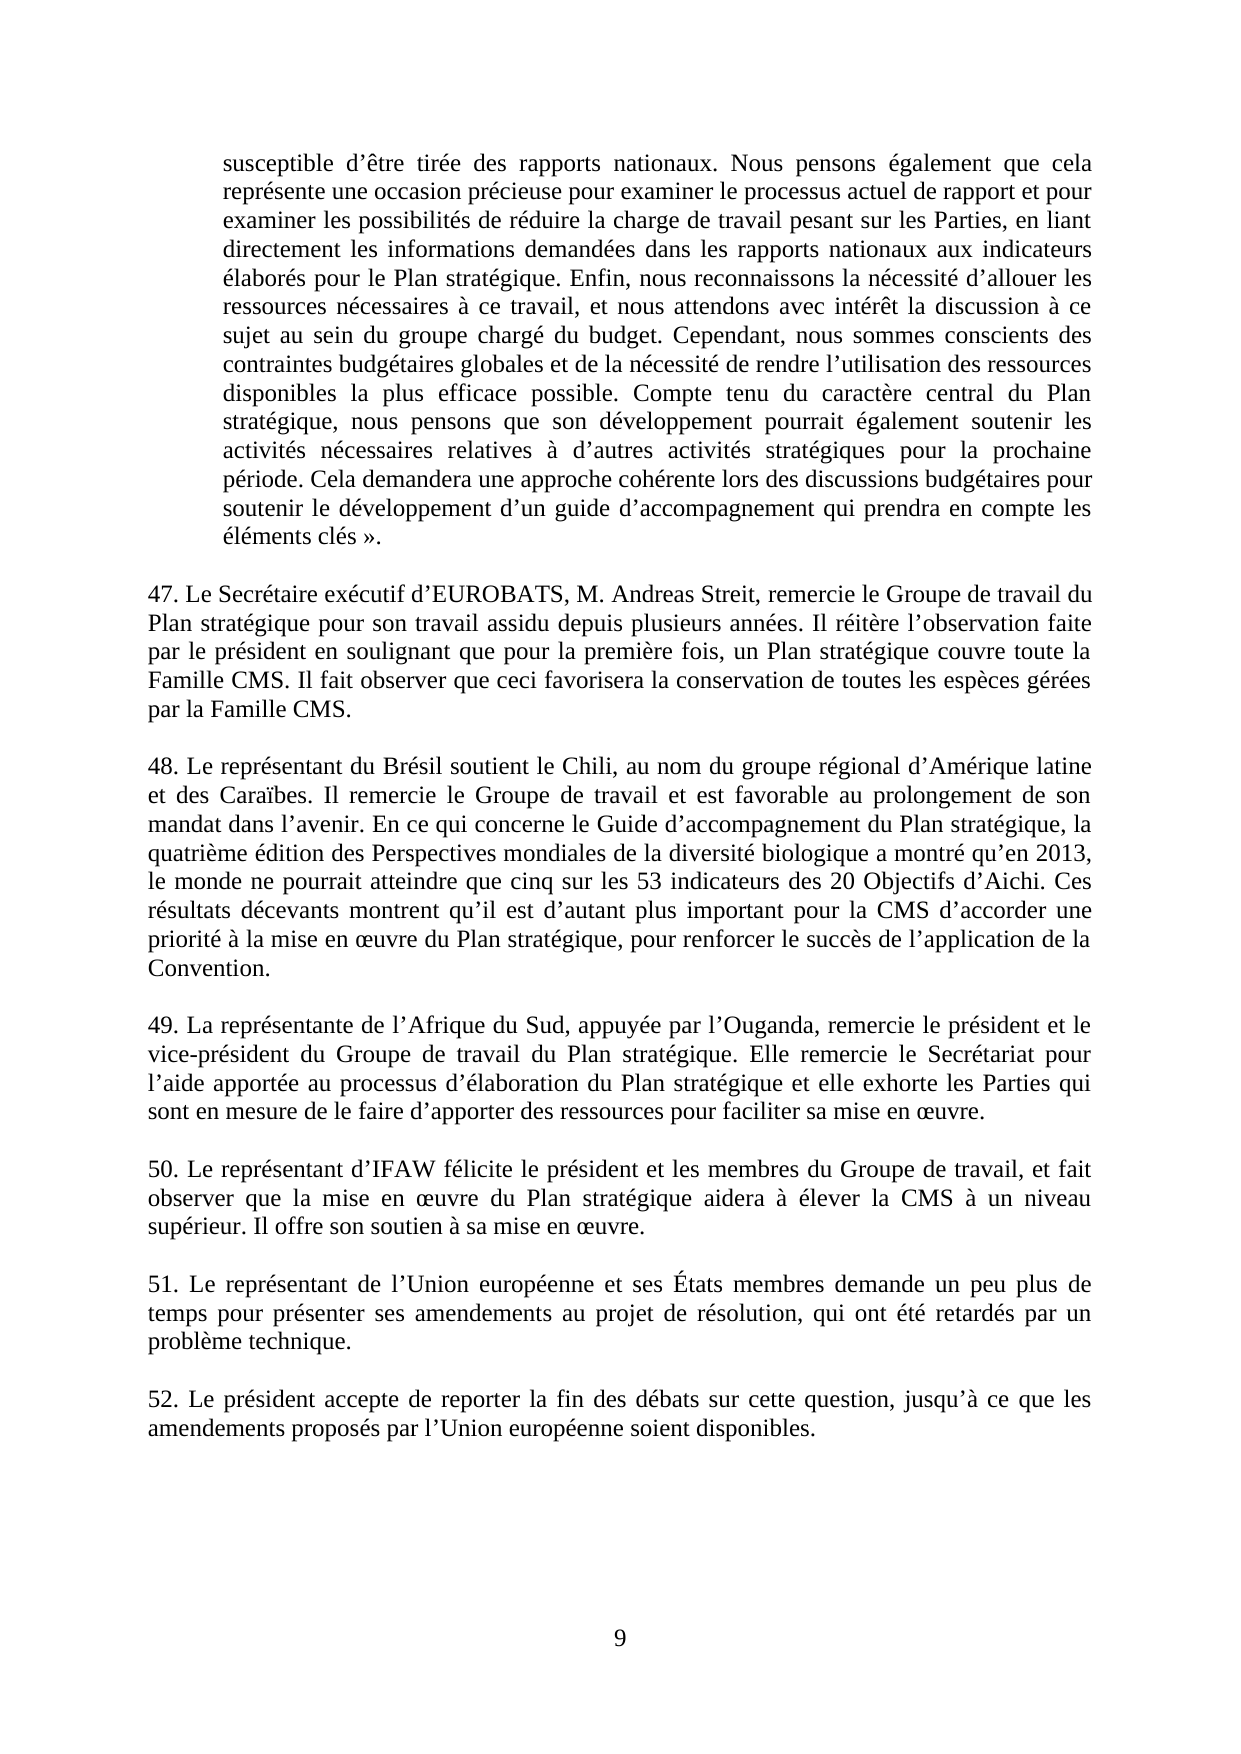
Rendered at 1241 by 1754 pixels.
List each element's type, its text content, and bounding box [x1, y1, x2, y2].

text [223, 148, 1093, 550]
text 47. Le Secrétaire exécutif d’EUROBATS, M. Andreas Streit, remercie le Groupe de travail du Plan stratégique pour son travail assidu depuis plusieurs années. Il réitère l’observation faite par le président en soulignant que pour la première fois, un Plan stratégique couvre toute la Famille CMS. Il fait observer que ceci favorisera la conservation de toutes les espèces gérées par la Famille CMS. [148, 579, 1093, 723]
text 51. Le représentant de l’Union européenne et ses États membres demande un peu plus de temps pour présenter ses amendements au projet de résolution, qui ont été retardés par un problème technique. [148, 1269, 1093, 1355]
text 48. Le représentant du Brésil soutient le Chili, au nom du groupe régional d’Amérique latine et des Caraïbes. Il remercie le Groupe de travail et est favorable au prolongement de son mandat dans l’avenir. En ce qui concerne le Guide d’accompagnement du Plan stratégique, la quatrième édition des Perspectives mondiales de la diversité biologique a montré qu’en 2013, le monde ne pourrait atteindre que cinq sur les 53 indicateurs des 20 Objectifs d’Aichi. Ces résultats décevants montrent qu’il est d’autant plus important pour la CMS d’accorder une priorité à la mise en œuvre du Plan stratégique, pour renforcer le succès de l’application de la Convention. [148, 751, 1093, 981]
text 50. Le représentant d’IFAW félicite le président et les membres du Groupe de travail, et fait observer que la mise en œuvre du Plan stratégique aidera à élever la CMS à un niveau supérieur. Il offre son soutien à sa mise en œuvre. [148, 1154, 1093, 1240]
text 52. Le président accepte de reporter la fin des débats sur cette question, jusqu’à ce que les amendements proposés par l’Union européenne soient disponibles. [148, 1384, 1093, 1441]
text 49. La représentante de l’Afrique du Sud, appuyée par l’Ouganda, remercie le président et le vice-président du Groupe de travail du Plan stratégique. Elle remercie le Secrétariat pour l’aide apportée au processus d’élaboration du Plan stratégique et elle exhorte les Parties qui sont en mesure de le faire d’apporter des ressources pour faciliter sa mise en œuvre. [148, 1010, 1093, 1125]
